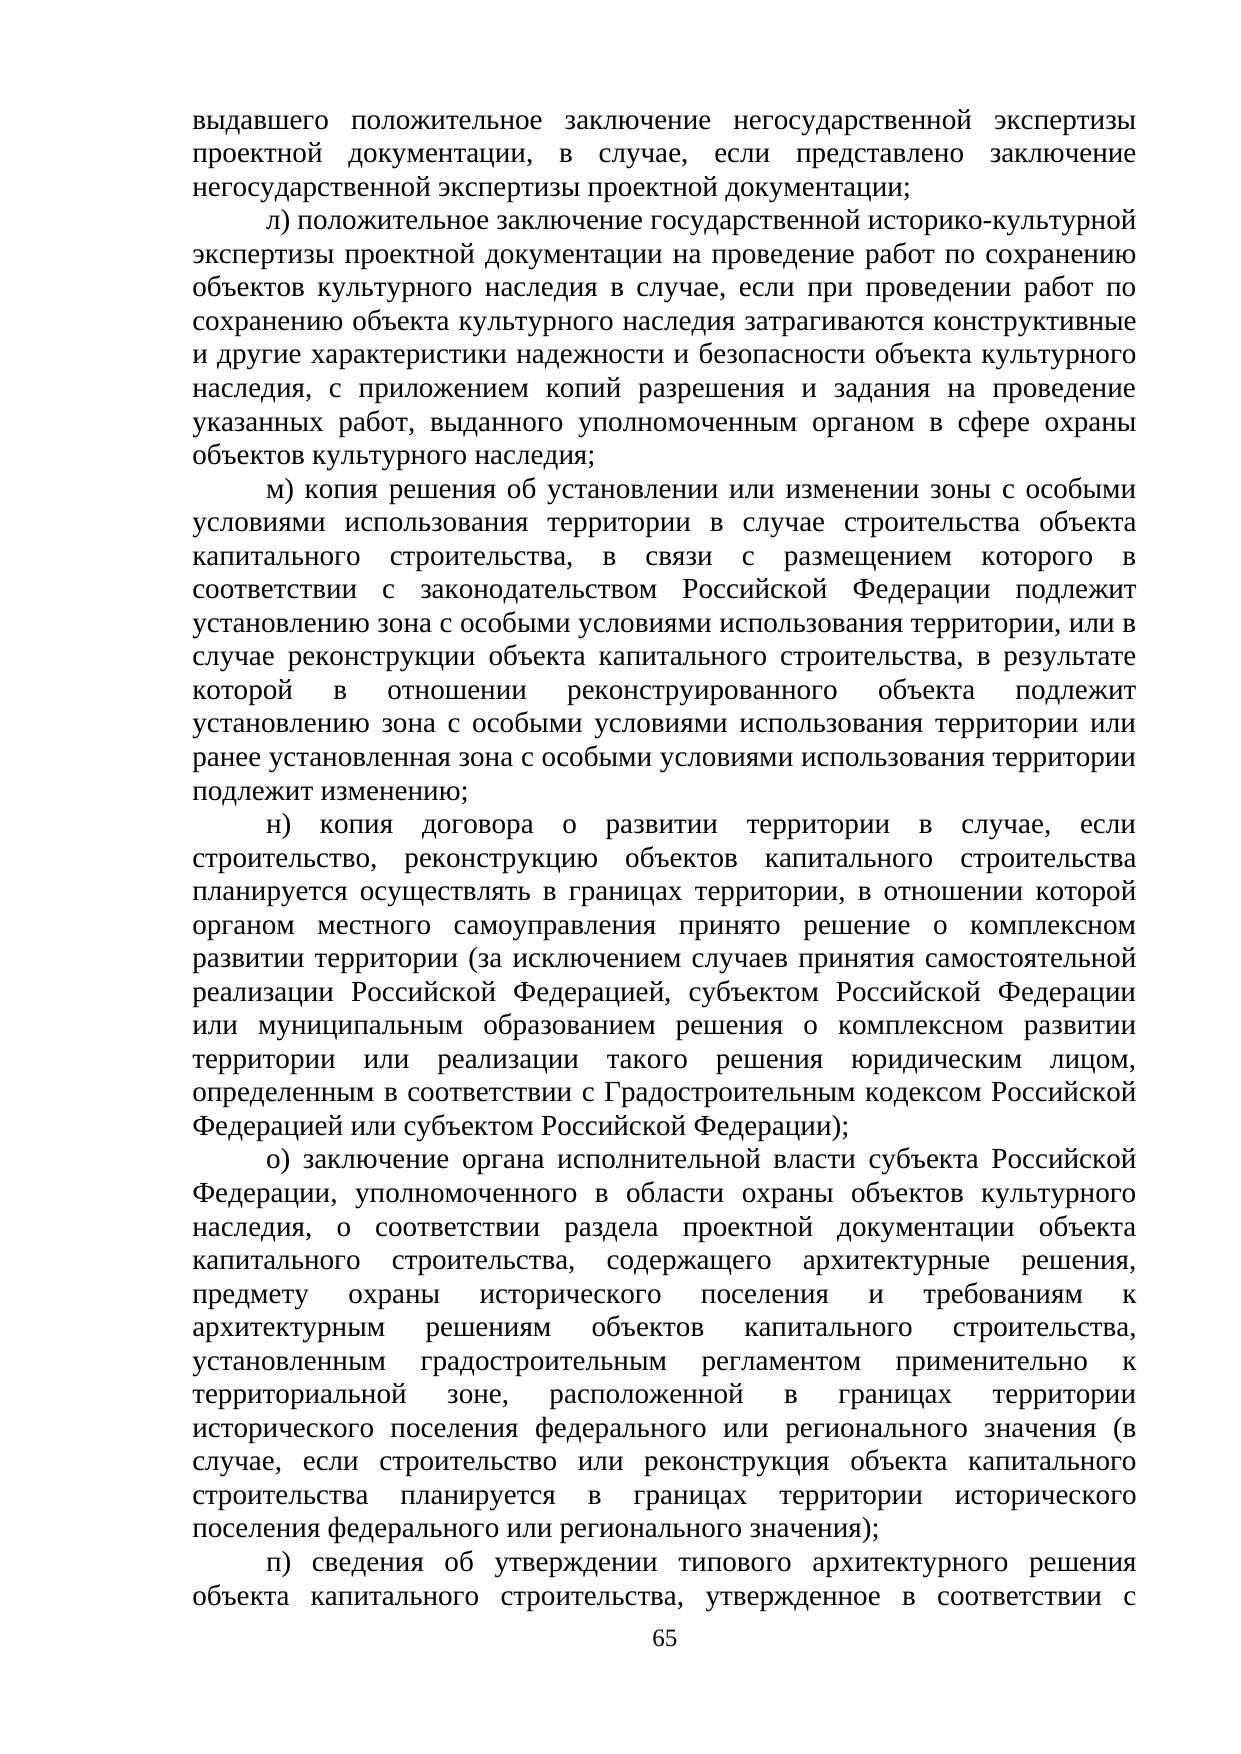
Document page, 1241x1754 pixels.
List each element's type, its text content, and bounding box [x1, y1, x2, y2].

text н) копия договора о развитии территории в случае, если строительство, реконструкцию объектов капитального строительства планируется осуществлять в границах территории, в отношении которой органом местного самоуправления принято решение о комплексном развитии территории (за исключением случаев принятия самостоятельной реализации Российской Федерацией, субъектом Российской Федерации или муниципальным образованием решения о комплексном развитии территории или реализации такого решения юридическим лицом, определенным в соответствии с Градостроительным кодексом Российской Федерацией или субъектом Российской Федерации); [192, 806, 1137, 1142]
text о) заключение органа исполнительной власти субъекта Российской Федерации, уполномоченного в области охраны объектов культурного наследия, о соответствии раздела проектной документации объекта капитального строительства, содержащего архитектурные решения, предмету охраны исторического поселения и требованиям к архитектурным решениям объектов капитального строительства, установленным градостроительным регламентом применительно к территориальной зоне, расположенной в границах территории исторического поселения федерального или регионального значения (в случае, если строительство или реконструкция объекта капитального строительства планируется в границах территории исторического поселения федерального или регионального значения); [192, 1142, 1137, 1544]
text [192, 1544, 1137, 1611]
text м) копия решения об установлении или изменении зоны с особыми условиями использования территории в случае строительства объекта капитального строительства, в связи с размещением которого в соответствии с законодательством Российской Федерации подлежит установлению зона с особыми условиями использования территории, или в случае реконструкции объекта капитального строительства, в результате которой в отношении реконструированного объекта подлежит установлению зона с особыми условиями использования территории или ранее установленная зона с особыми условиями использования территории подлежит изменению; [192, 471, 1137, 806]
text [192, 102, 1137, 202]
text л) положительное заключение государственной историко-культурной экспертизы проектной документации на проведение работ по сохранению объектов культурного наследия в случае, если при проведении работ по сохранению объекта культурного наследия затрагиваются конструктивные и другие характеристики надежности и безопасности объекта культурного наследия, с приложением копий разрешения и задания на проведение указанных работ, выданного уполномоченным органом в сфере охраны объектов культурного наследия; [192, 202, 1137, 471]
